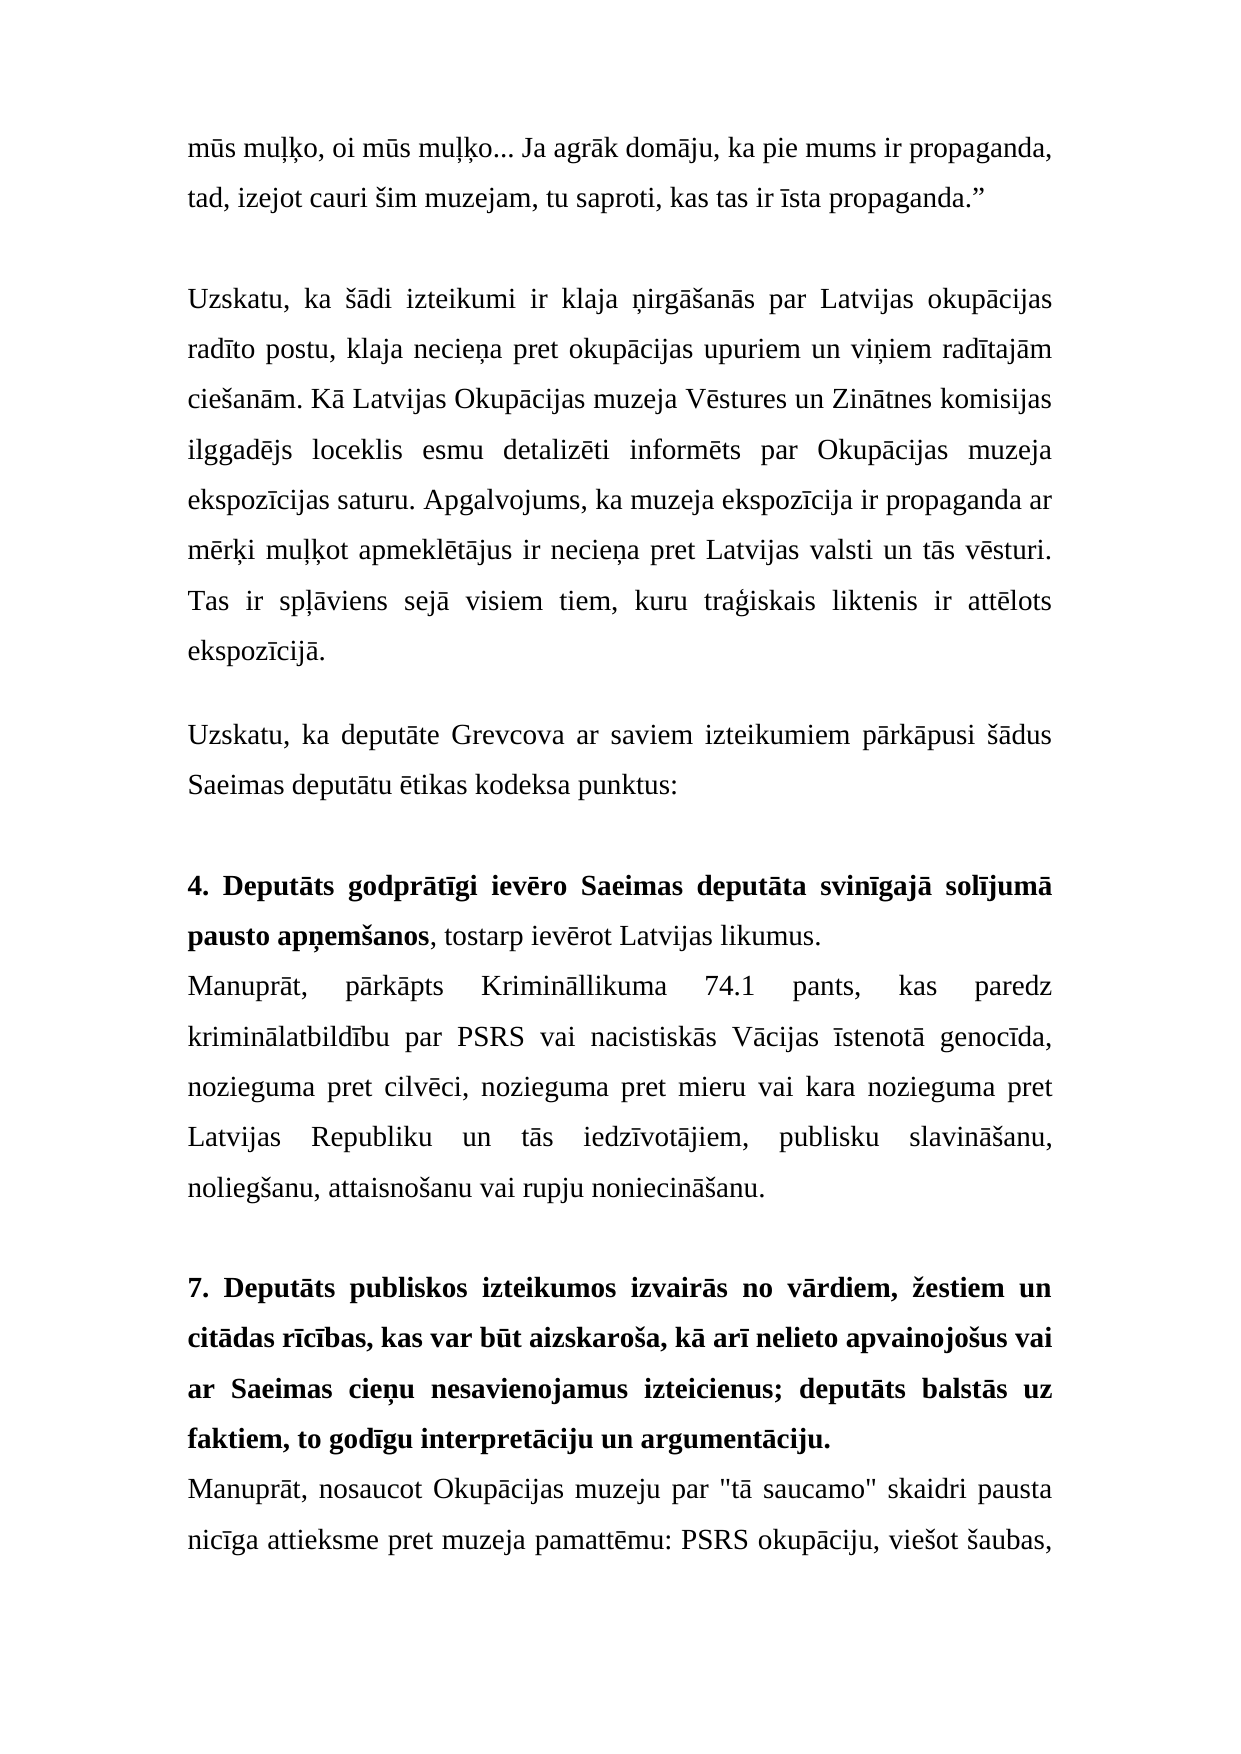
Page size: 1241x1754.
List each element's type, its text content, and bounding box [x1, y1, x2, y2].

text 4. Deputāts godprātīgi ievēro Saeimas deputāta svinīgajā solījumā pausto apņemšanos, tostarp ievērot Latvijas likumus. [187, 868, 1053, 952]
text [187, 1472, 1053, 1555]
text Manuprāt, pārkāpts Krimināllikuma 74.1 pants, kas paredz kriminālatbildību par PSRS vai nacistiskās Vācijas īstenotā genocīda, nozieguma pret cilvēci, nozieguma pret mieru vai kara nozieguma pret Latvijas Republiku un tās iedzīvotājiem, publisku slavināšanu, noliegšanu, attaisnošanu vai rupju noniecināšanu. [187, 968, 1053, 1203]
text 7. Deputāts publiskos izteikumos izvairās no vārdiem, žestiem un citādas rīcības, kas var būt aizskaroša, kā arī nelieto apvainojošus vai ar Saeimas cieņu nesavienojamus izteicienus; deputāts balstās uz faktiem, to godīgu interpretāciju un argumentāciju. [187, 1270, 1053, 1455]
text Uzskatu, ka šādi izteikumi ir klaja ņirgāšanās par Latvijas okupācijas radīto postu, klaja necieņa pret okupācijas upuriem un viņiem radītajām ciešanām. Kā Latvijas Okupācijas muzeja Vēstures un Zinātnes komisijas ilggadējs loceklis esmu detalizēti informēts par Okupācijas muzeja ekspozīcijas saturu. Apgalvojums, ka muzeja ekspozīcija ir propaganda ar mērķi muļķot apmeklētājus ir necieņa pret Latvijas valsti un tās vēsturi. Tas ir spļāviens sejā visiem tiem, kuru traģiskais liktenis ir attēlots ekspozīcijā. Uzskatu, ka deputāte Grevcova ar saviem izteikumiem pārkāpusi šādus Saeimas deputātu ētikas kodeksa punktus: [187, 231, 1053, 801]
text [187, 130, 1053, 214]
